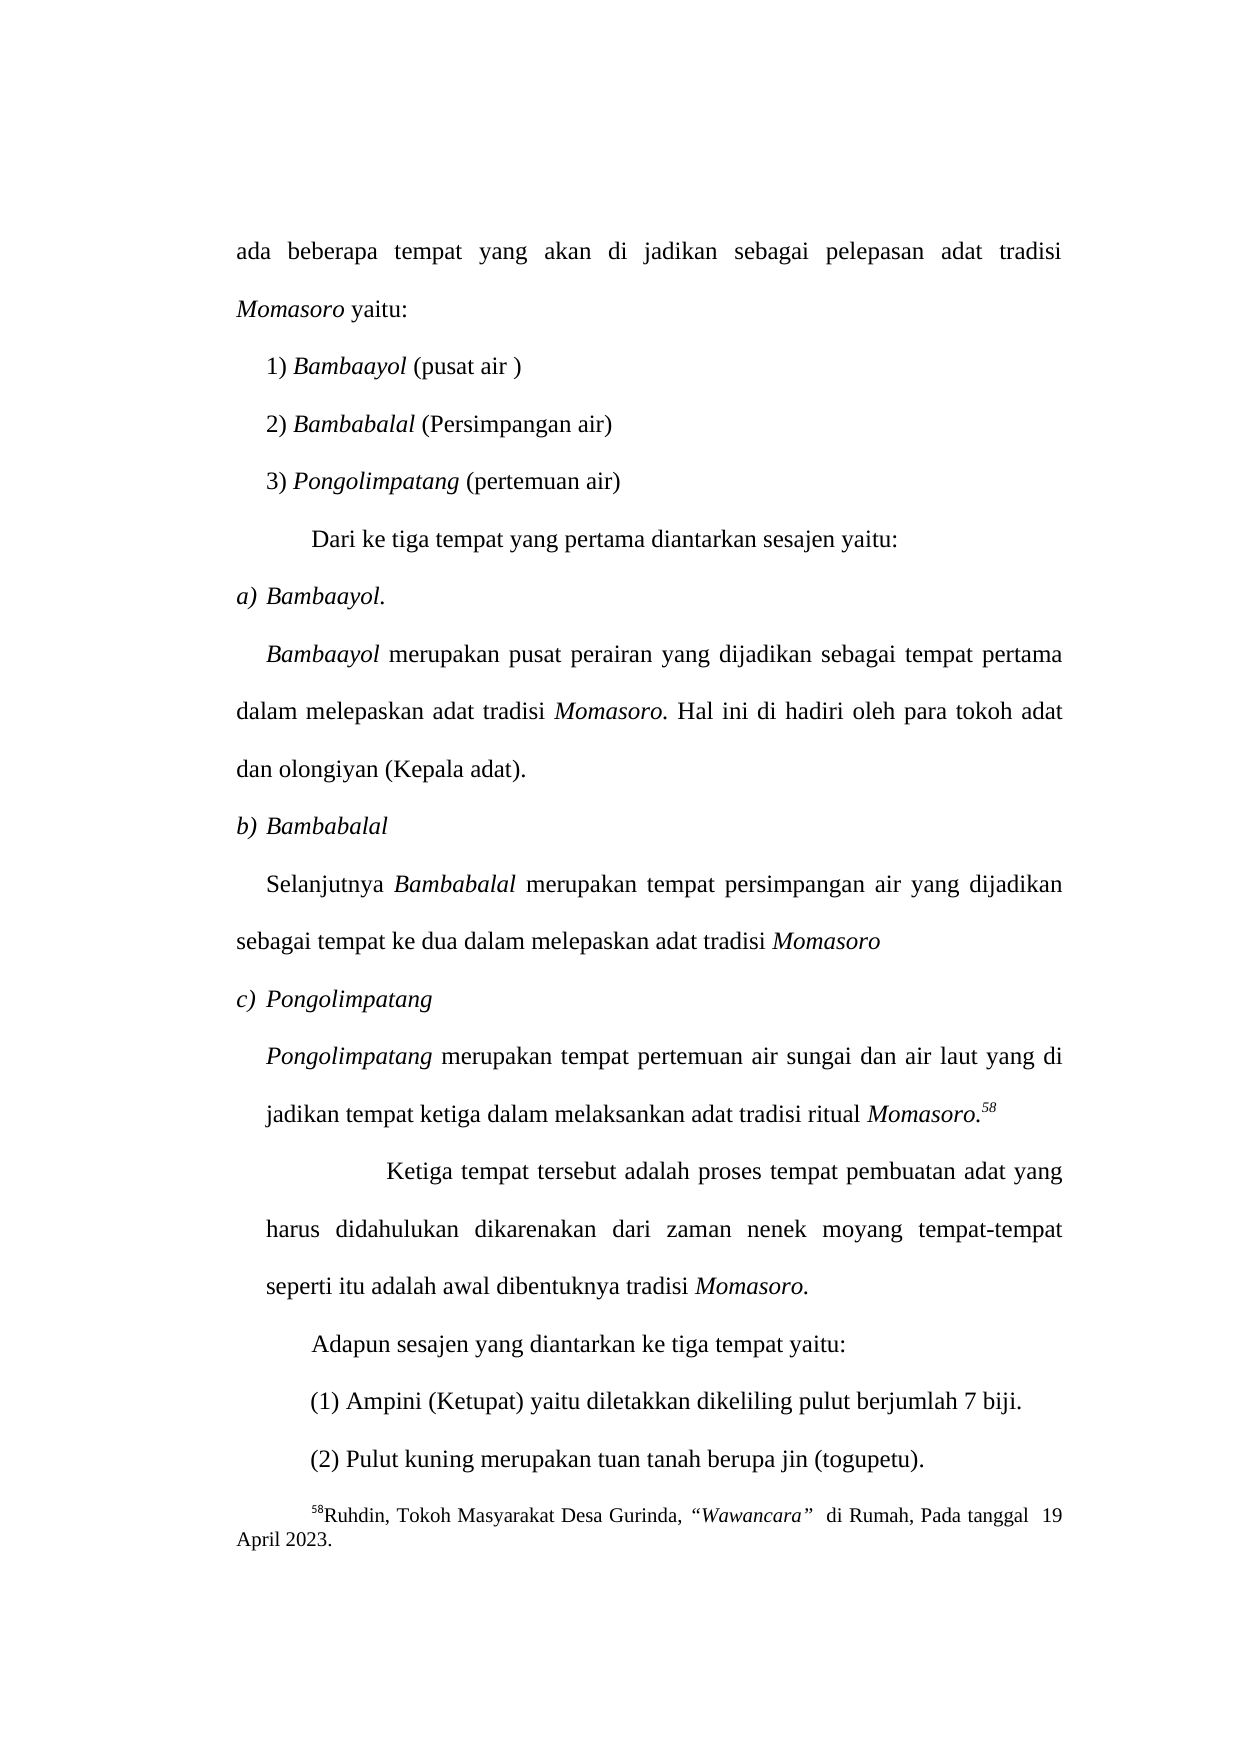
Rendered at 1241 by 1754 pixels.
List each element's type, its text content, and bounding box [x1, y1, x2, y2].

list Bambabalal [236, 811, 1063, 840]
text Adapun sesajen yang diantarkan ke tiga tempat yaitu: [236, 1329, 1063, 1357]
list (2) Pulut kuning merupakan tuan tanah berupa jin (togupetu). [310, 1444, 1063, 1472]
text Ketiga tempat tersebut adalah proses tempat pembuatan adat yang harus didahulukan dikarenakan dari zaman nenek moyang tempat-tempat seperti itu adalah awal dibentuknya tradisi Momasoro. [266, 1156, 1063, 1300]
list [236, 236, 1063, 322]
list Pongolimpatang [236, 984, 1063, 1012]
list (1) Ampini (Ketupat) yaitu diletakkan dikeliling pulut berjumlah 7 biji. [310, 1386, 1063, 1415]
text Dari ke tiga tempat yang pertama diantarkan sesajen yaitu: [236, 524, 1063, 552]
list Selanjutnya Bambabalal merupakan tempat persimpangan air yang dijadikan sebagai tempat ke dua dalam melepaskan adat tradisi Momasoro [236, 869, 1063, 955]
list Bambaayol. [236, 581, 1063, 610]
list 1) Bambaayol (pusat air ) [266, 351, 1063, 380]
list Pongolimpatang merupakan tempat pertemuan air sungai dan air laut yang di jadikan tempat ketiga dalam melaksankan adat tradisi ritual Momasoro. [266, 1041, 1063, 1127]
list Bambaayol merupakan pusat perairan yang dijadikan sebagai tempat pertama dalam melepaskan adat tradisi Momasoro. Hal ini di hadiri oleh para tokoh adat dan olongiyan (Kepala adat). [236, 639, 1063, 782]
list 3) Pongolimpatang (pertemuan air) [236, 466, 1063, 495]
list 2) Bambabalal (Persimpangan air) [236, 409, 1063, 437]
